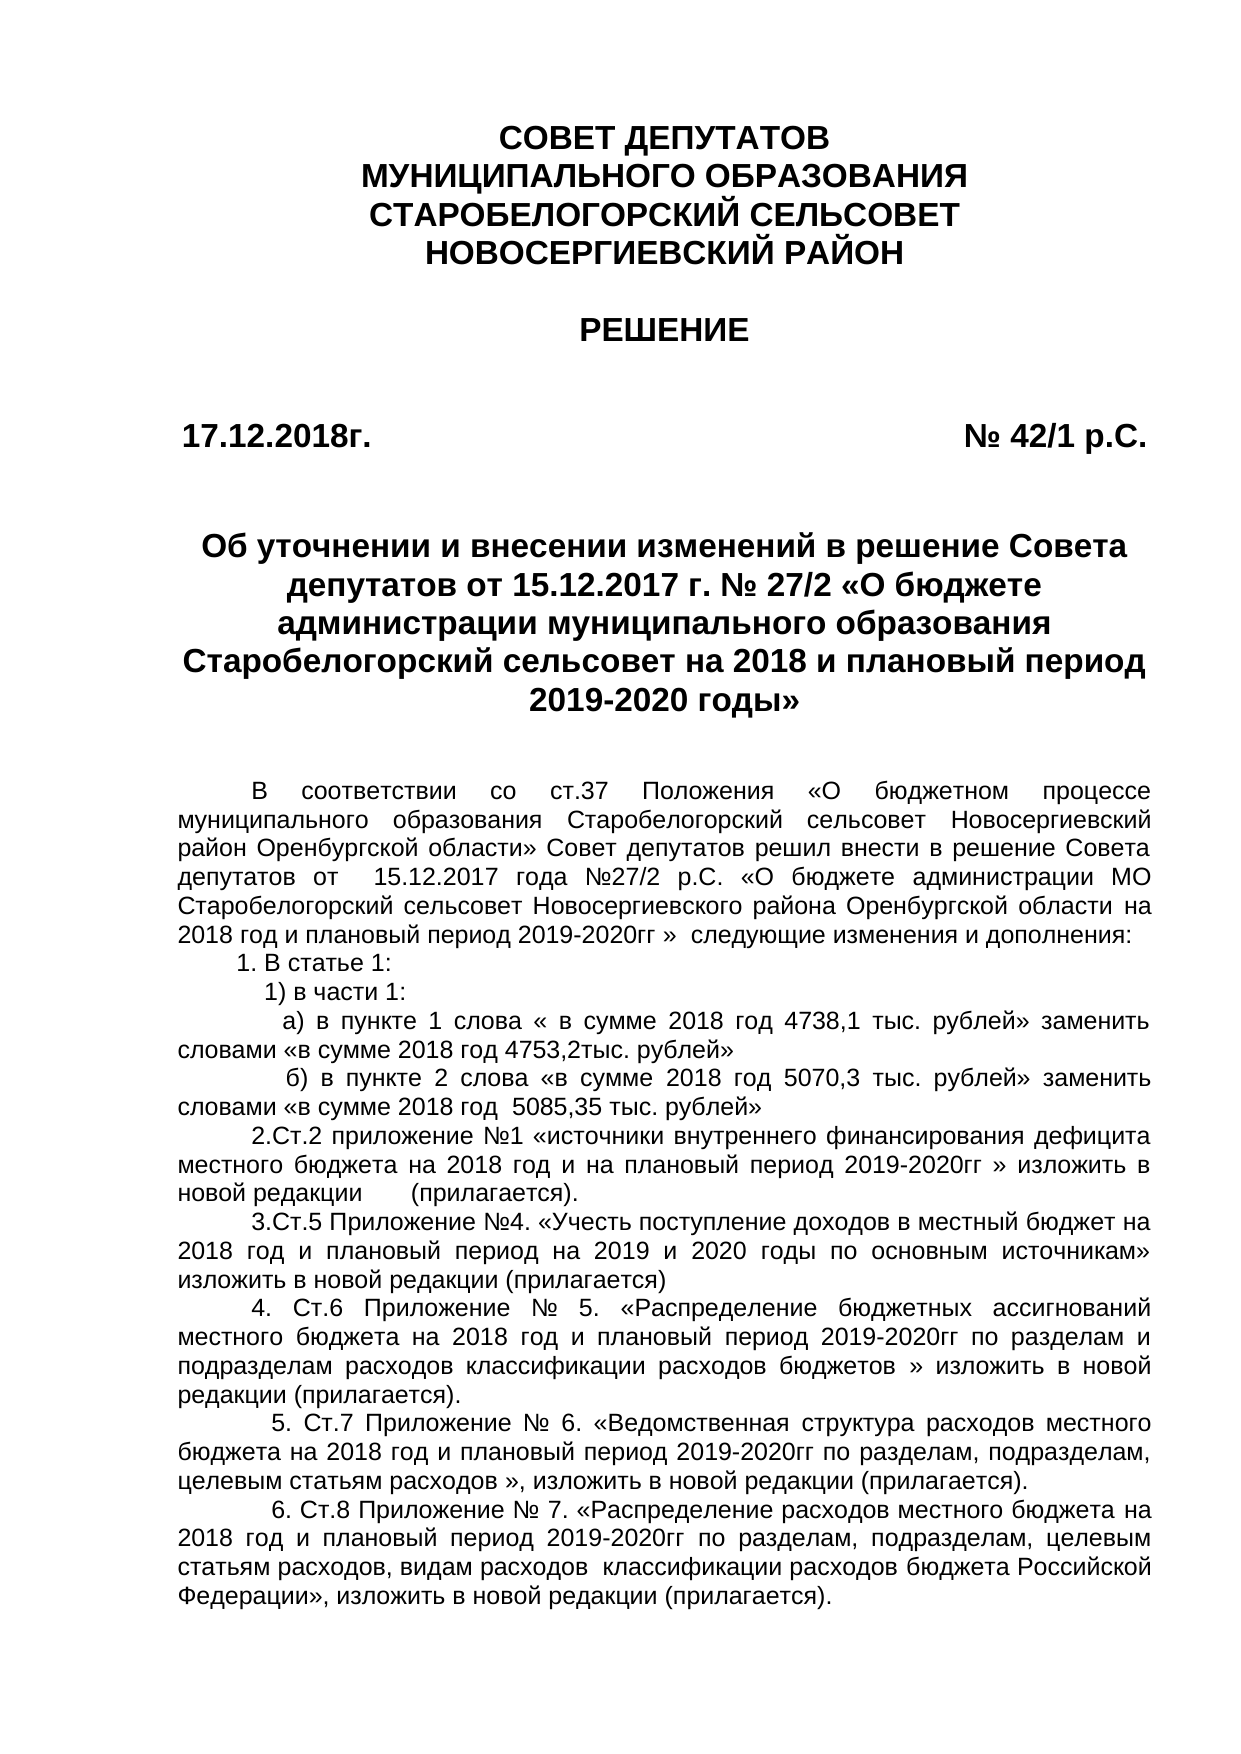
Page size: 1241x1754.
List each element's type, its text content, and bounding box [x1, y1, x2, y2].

text СОВЕТ ДЕПУТАТОВ [177, 118, 1152, 157]
text МУНИЦИПАЛЬНОГО ОБРАЗОВАНИЯ [177, 157, 1152, 195]
text НОВОСЕРГИЕВСКИЙ РАЙОН [177, 233, 1152, 272]
text 4. Ст.6 Приложение № 5. «Распределение бюджетных ассигнований местного бюджета на 2018 год и плановый период 2019-2020гг по разделам и подразделам расходов классификации расходов бюджетов » изложить в новой редакции (прилагается). [177, 1293, 1152, 1408]
text 6. Ст.8 Приложение № 7. «Распределение расходов местного бюджета на 2018 год и плановый период 2019-2020гг по разделам, подразделам, целевым статьям расходов, видам расходов классификации расходов бюджета Российской Федерации», изложить в новой редакции (прилагается). [177, 1495, 1152, 1610]
text 2.Ст.2 приложение №1 «источники внутреннего финансирования дефицита местного бюджета на 2018 год и на плановый период 2019-2020гг » изложить в новой редакции (прилагается). [177, 1121, 1152, 1207]
text Об уточнении и внесении изменений в решение Совета депутатов от 15.12.2017 г. № 27/2 «О бюджете администрации муниципального образования Старобелогорский сельсовет на 2018 и плановый период 2019-2020 годы» [177, 526, 1152, 718]
text 17.12.2018г. № 42/1 р.С. [177, 416, 1152, 454]
text 1) в части 1: [177, 977, 1152, 1006]
text а) в пункте 1 слова « в сумме 2018 год 4738,1 тыс. рублей» заменить словами «в сумме 2018 год 4753,2тыс. рублей» [177, 1006, 1152, 1063]
text СТАРОБЕЛОГОРСКИЙ СЕЛЬСОВЕТ [177, 195, 1152, 233]
text 1. В статье 1: [177, 948, 1152, 977]
text 5. Ст.7 Приложение № 6. «Ведомственная структура расходов местного бюджета на 2018 год и плановый период 2019-2020гг по разделам, подразделам, целевым статьям расходов », изложить в новой редакции (прилагается). [177, 1408, 1152, 1495]
text РЕШЕНИЕ [177, 272, 1152, 349]
text 3.Ст.5 Приложение №4. «Учесть поступление доходов в местный бюджет на 2018 год и плановый период на 2019 и 2020 годы по основным источникам» изложить в новой редакции (прилагается) [177, 1207, 1152, 1293]
text В соответствии со ст.37 Положения «О бюджетном процессе муниципального образования Старобелогорский сельсовет Новосергиевский район Оренбургской области» Совет депутатов решил внести в решение Совета депутатов от 15.12.2017 года №27/2 р.С. «О бюджете администрации МО Старобелогорский сельсовет Новосергиевского района Оренбургской области на 2018 год и плановый период 2019-2020гг » следующие изменения и дополнения: [177, 776, 1152, 948]
text б) в пункте 2 слова «в сумме 2018 год 5070,3 тыс. рублей» заменить словами «в сумме 2018 год 5085,35 тыс. рублей» [177, 1063, 1152, 1121]
